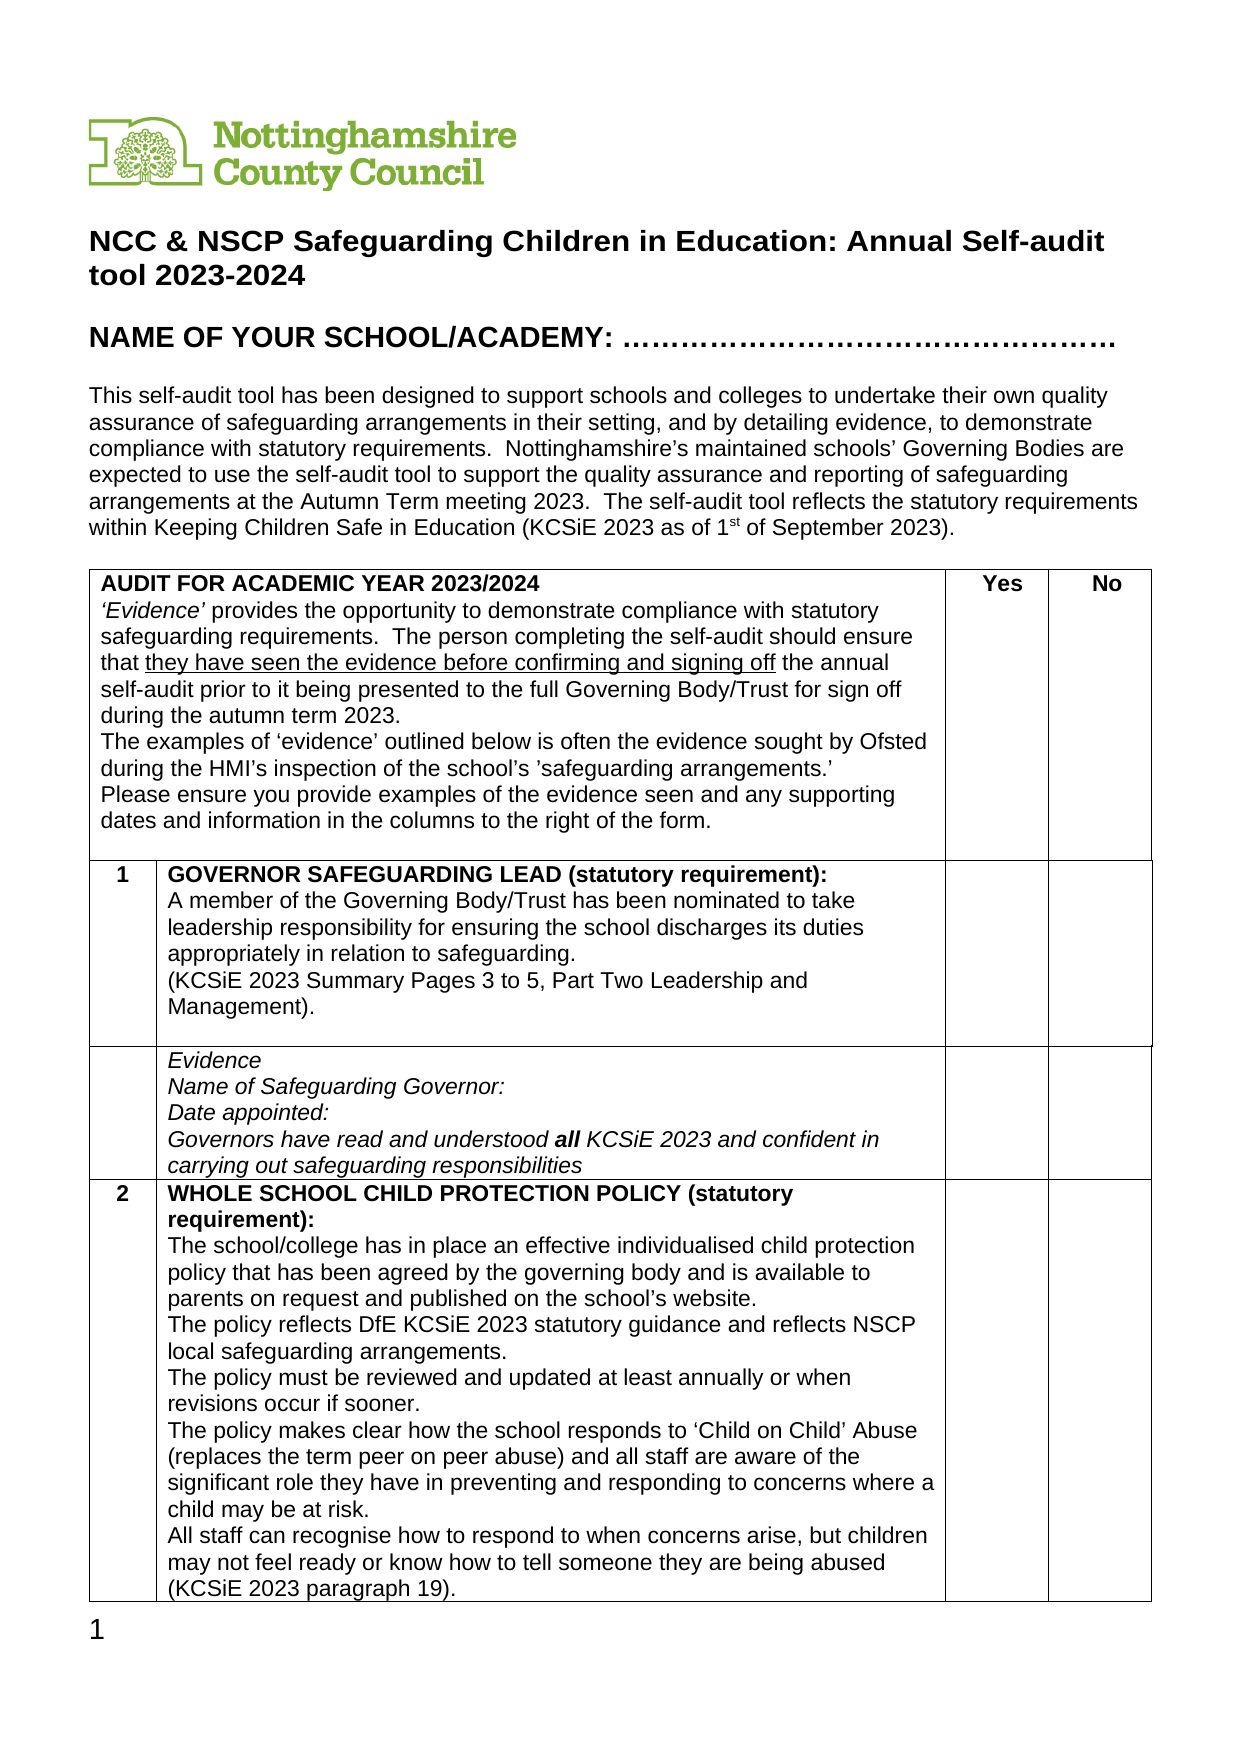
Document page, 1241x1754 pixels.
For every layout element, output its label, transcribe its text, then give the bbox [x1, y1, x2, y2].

picture [88, 117, 516, 191]
table_cell [946, 1047, 1048, 1178]
table_cell [946, 1180, 1048, 1601]
table_cell GOVERNOR SAFEGUARDING LEAD (statutory requirement): A member of the Governing Body/Trust has been nominated to take leadership responsibility for ensuring the school discharges its duties appropriately in relation to safeguarding. (KCSiE 2023 Summary Pages 3 to 5, Part Two Leadership and Management). [157, 861, 945, 1046]
table_cell 1 [90, 861, 156, 1046]
table_cell [1049, 861, 1152, 1046]
table_cell [1049, 1180, 1151, 1601]
table_header No [1049, 570, 1151, 860]
text NAME OF YOUR SCHOOL/ACADEMY: …………………………………………… [89, 320, 1152, 353]
table_cell 2 [90, 1180, 156, 1601]
table_cell [90, 1047, 156, 1178]
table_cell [157, 1180, 945, 1601]
text This self-audit tool has been designed to support schools and colleges to undertake their own quality assurance of safeguarding arrangements in their setting, and by detailing evidence, to demonstrate compliance with statutory requirements. Nottinghamshire’s maintained schools’ Governing Bodies are expected to use the self-audit tool to support the quality assurance and reporting of safeguarding arrangements at the Autumn Term meeting 2023. The self-audit tool reflects the statutory requirements within Keeping Children Safe in Education (KCSiE 2023 as of 1st of September 2023). [89, 382, 1152, 540]
table_header AUDIT FOR ACADEMIC YEAR 2023/2024 ‘Evidence’ provides the opportunity to demonstrate compliance with statutory safeguarding requirements. The person completing the self-audit should ensure that they have seen the evidence before confirming and signing off the annual self-audit prior to it being presented to the full Governing Body/Trust for sign off during the autumn term 2023. The examples of ‘evidence’ outlined below is often the evidence sought by Ofsted during the HMI’s inspection of the school’s ’safeguarding arrangements.’ Please ensure you provide examples of the evidence seen and any supporting dates and information in the columns to the right of the form. [90, 570, 945, 860]
text NCC & NSCP Safeguarding Children in Education: Annual Self-audit tool 2023-2024 [89, 224, 1152, 291]
table_cell [1049, 1047, 1151, 1178]
table_header Yes [946, 570, 1048, 860]
table_cell Evidence Name of Safeguarding Governor: Date appointed: Governors have read and understood all KCSiE 2023 and confident in carrying out safeguarding responsibilities [157, 1047, 945, 1178]
table_cell [946, 861, 1048, 1046]
